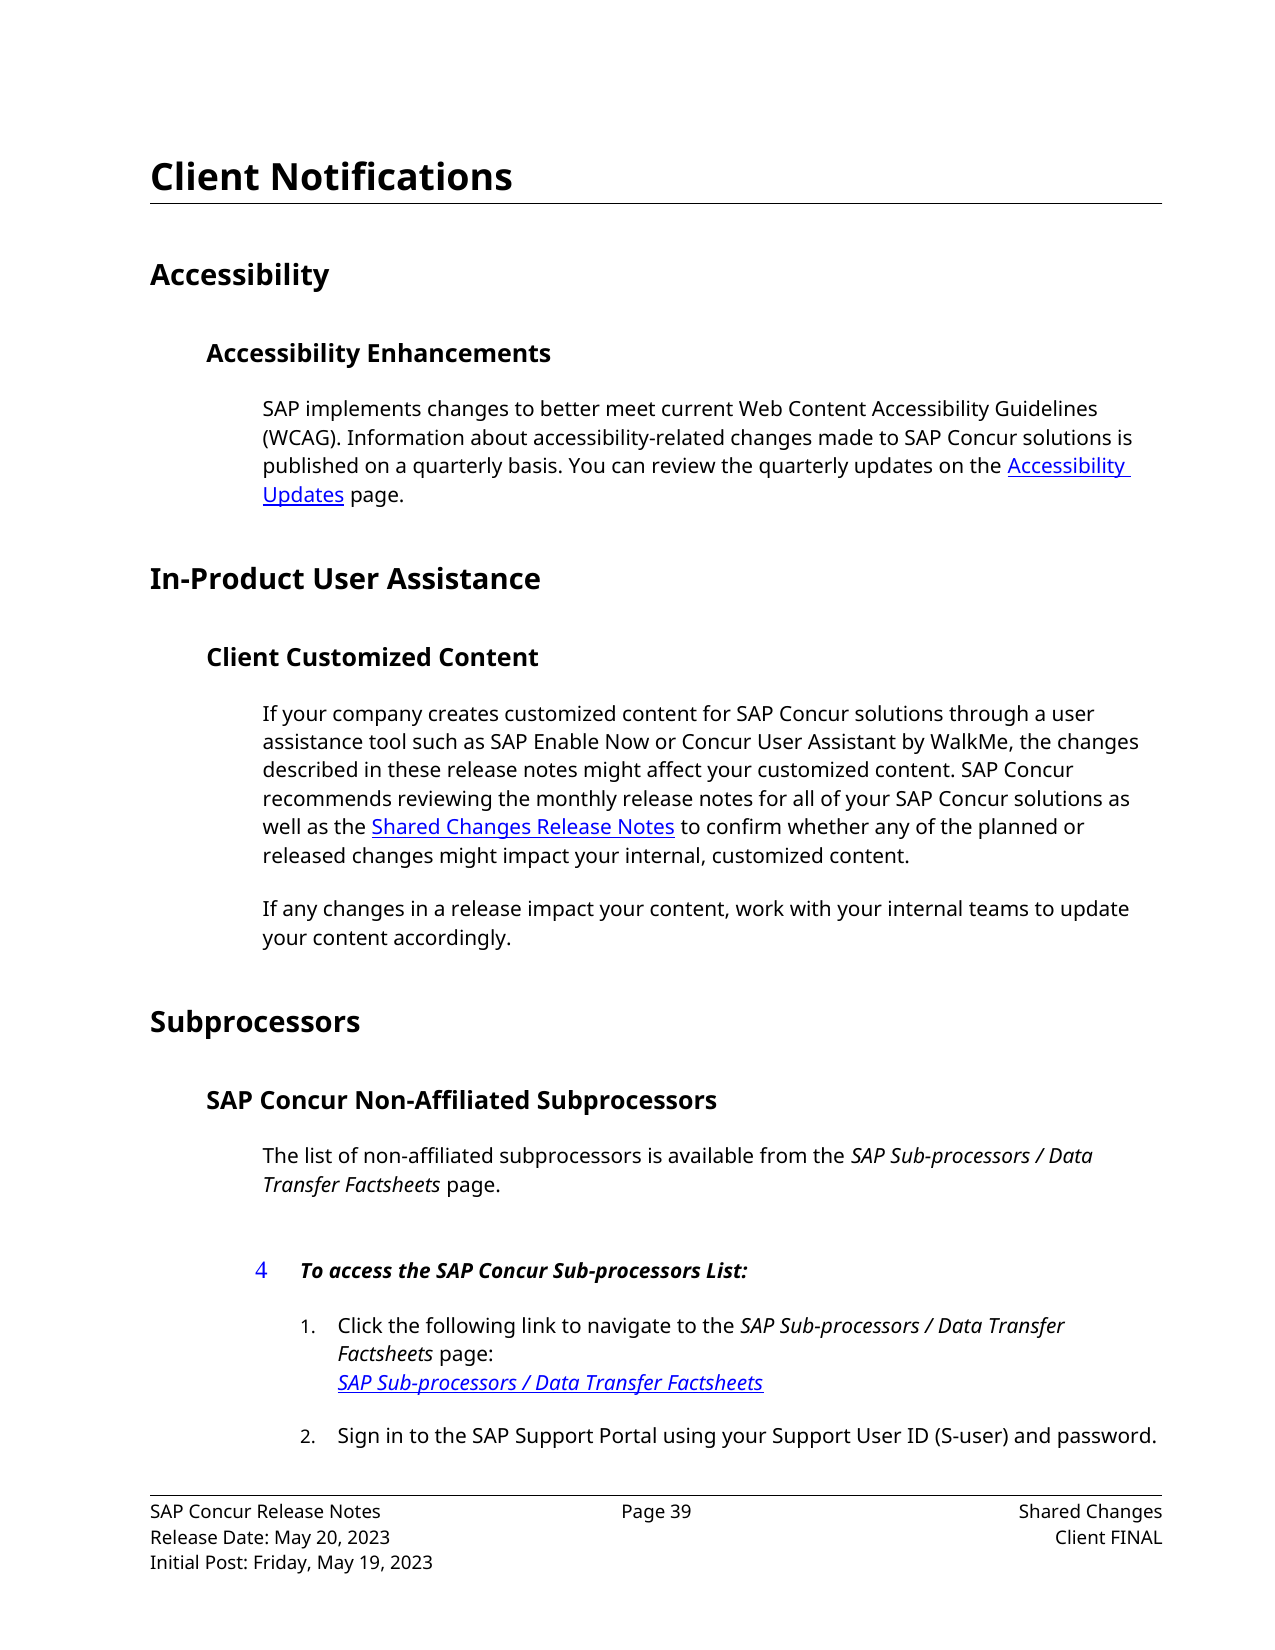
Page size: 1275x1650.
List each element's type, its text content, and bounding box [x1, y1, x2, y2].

subtitle To access the SAP Concur Sub-processors List: [255, 1252, 1162, 1286]
subtitle Client Notifications [150, 150, 1162, 203]
subtitle Accessibility [150, 254, 1162, 294]
text The list of non-affiliated subprocessors is available from the SAP Sub-processors / Data Transfer Factsheets page. [262, 1142, 1162, 1227]
subtitle Accessibility Enhancements [206, 336, 1162, 369]
subtitle In-Product User Assistance [150, 558, 1162, 598]
text If your company creates customized content for SAP Concur solutions through a user assistance tool such as SAP Enable Now or Concur User Assistant by WalkMe, the changes described in these release notes might affect your customized content. SAP Concur recommends reviewing the monthly release notes for all of your SAP Concur solutions as well as the Shared Changes Release Notes to confirm whether any of the planned or released changes might impact your internal, customized content. [262, 699, 1162, 869]
text SAP implements changes to better meet current Web Content Accessibility Guidelines (WCAG). Information about accessibility-related changes made to SAP Concur solutions is published on a quarterly basis. You can review the quarterly updates on the Accessibility Updates page. [262, 394, 1162, 508]
text If any changes in a release impact your content, work with your internal teams to update your content accordingly. [262, 894, 1162, 951]
subtitle Client Customized Content [206, 640, 1162, 674]
subtitle SAP Concur Non-Affiliated Subprocessors [206, 1083, 1162, 1117]
text Sign in to the SAP Support Portal using your Support User ID (S-user) and password. [300, 1421, 1162, 1450]
list Click the following link to navigate to the SAP Sub-processors / Data Transfer Factsheets page: SAP Sub-processors / Data Transfer Factsheets [300, 1311, 1162, 1396]
subtitle Subprocessors [150, 1001, 1162, 1041]
